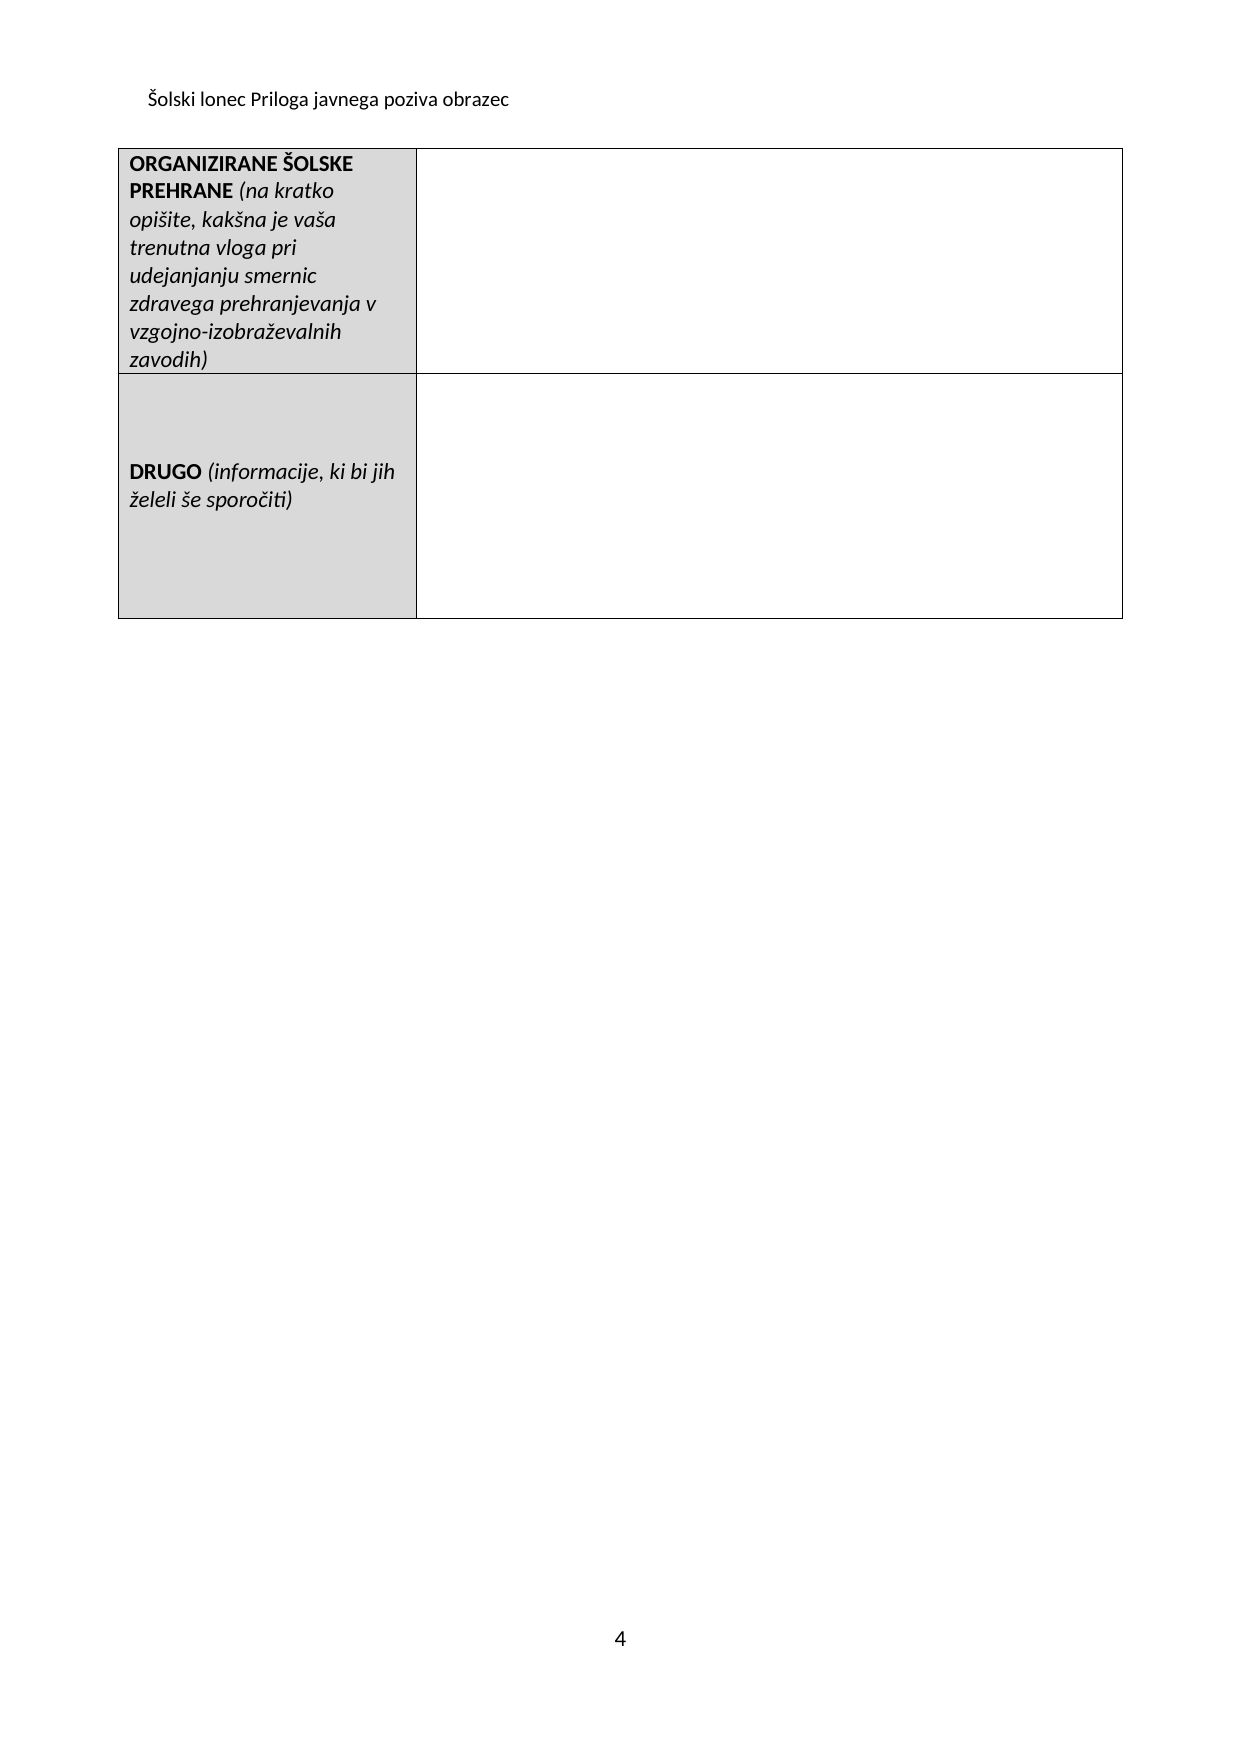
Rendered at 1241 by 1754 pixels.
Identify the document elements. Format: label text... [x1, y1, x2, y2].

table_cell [119, 149, 416, 373]
table_cell DRUGO (informacije, ki bi jih želeli še sporočiti) [119, 374, 416, 618]
table_cell [417, 374, 1122, 618]
table_cell [417, 149, 1122, 373]
